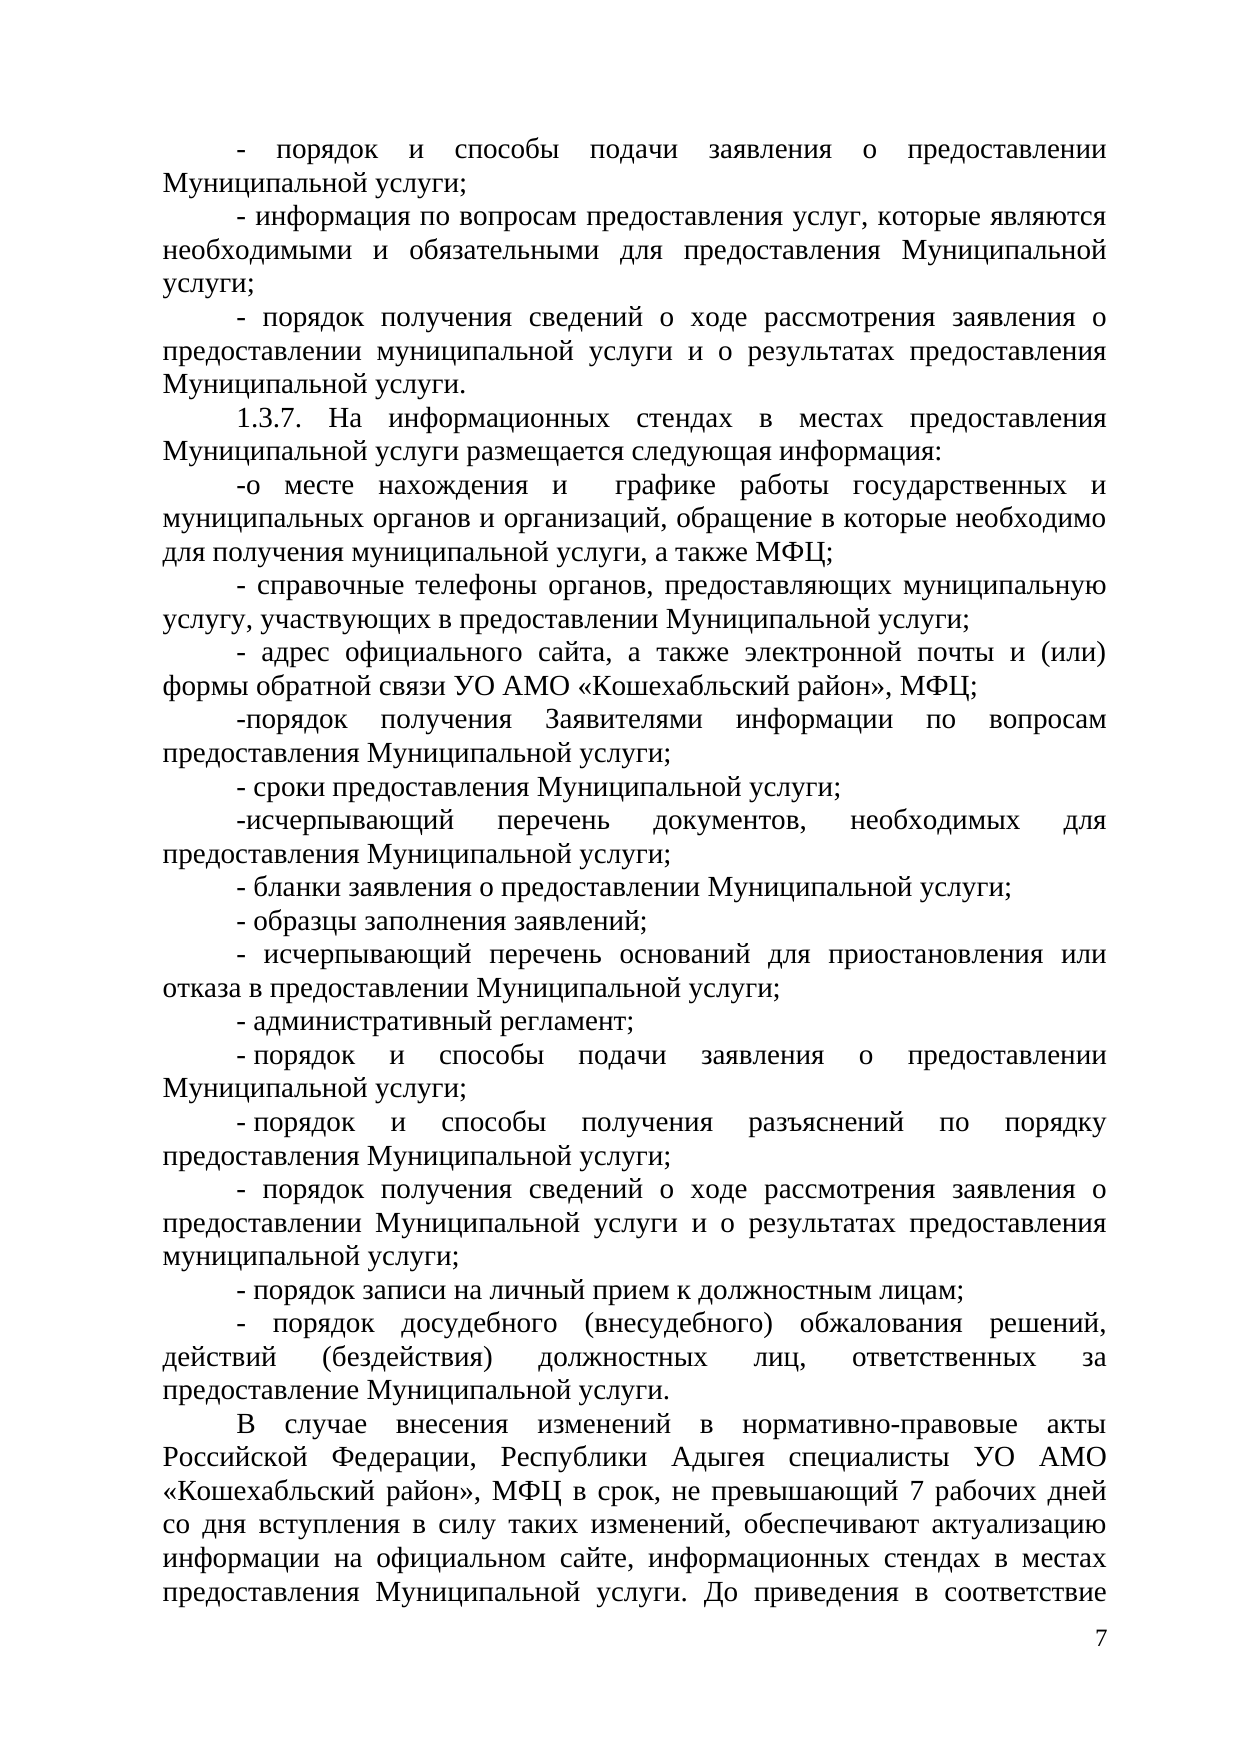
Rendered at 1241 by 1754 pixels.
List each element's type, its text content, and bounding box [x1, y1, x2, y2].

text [162, 1406, 1107, 1607]
text - порядок получения сведений о ходе рассмотрения заявления о предоставлении Муниципальной услуги и о результатах предоставления муниципальной услуги; [162, 1171, 1107, 1272]
text -исчерпывающий перечень документов, необходимых для предоставления Муниципальной услуги; [162, 802, 1107, 869]
text -о месте нахождения и графике работы государственных и муниципальных органов и организаций, обращение в которые необходимо для получения муниципальной услуги, а также МФЦ; [162, 467, 1107, 567]
text -порядок получения Заявителями информации по вопросам предоставления Муниципальной услуги; [162, 702, 1107, 769]
text - административный регламент; [162, 1003, 1107, 1037]
text - порядок и способы получения разъяснений по порядку предоставления Муниципальной услуги; [162, 1104, 1107, 1171]
text - порядок и способы подачи заявления о предоставлении Муниципальной услуги; [162, 1037, 1107, 1104]
text - информация по вопросам предоставления услуг, которые являются необходимыми и обязательными для предоставления Муниципальной услуги; [162, 198, 1107, 299]
text - сроки предоставления Муниципальной услуги; [162, 769, 1107, 802]
text - адрес официального сайта, а также электронной почты и (или) формы обратной связи УО АМО «Кошехабльский район», МФЦ; [162, 634, 1107, 702]
text - исчерпывающий перечень оснований для приостановления или отказа в предоставлении Муниципальной услуги; [162, 936, 1107, 1003]
text - образцы заполнения заявлений; [162, 903, 1107, 936]
text - порядок досудебного (внесудебного) обжалования решений, действий (бездействия) должностных лиц, ответственных за предоставление Муниципальной услуги. [162, 1305, 1107, 1406]
text 1.3.7. На информационных стендах в местах предоставления Муниципальной услуги размещается следующая информация: [162, 400, 1107, 467]
text - справочные телефоны органов, предоставляющих муниципальную услугу, участвующих в предоставлении Муниципальной услуги; [162, 567, 1107, 634]
text - порядок получения сведений о ходе рассмотрения заявления о предоставлении муниципальной услуги и о результатах предоставления Муниципальной услуги. [162, 299, 1107, 400]
text - порядок записи на личный прием к должностным лицам; [162, 1272, 1107, 1305]
text - бланки заявления о предоставлении Муниципальной услуги; [162, 869, 1107, 903]
text - порядок и способы подачи заявления о предоставлении Муниципальной услуги; [162, 131, 1107, 198]
